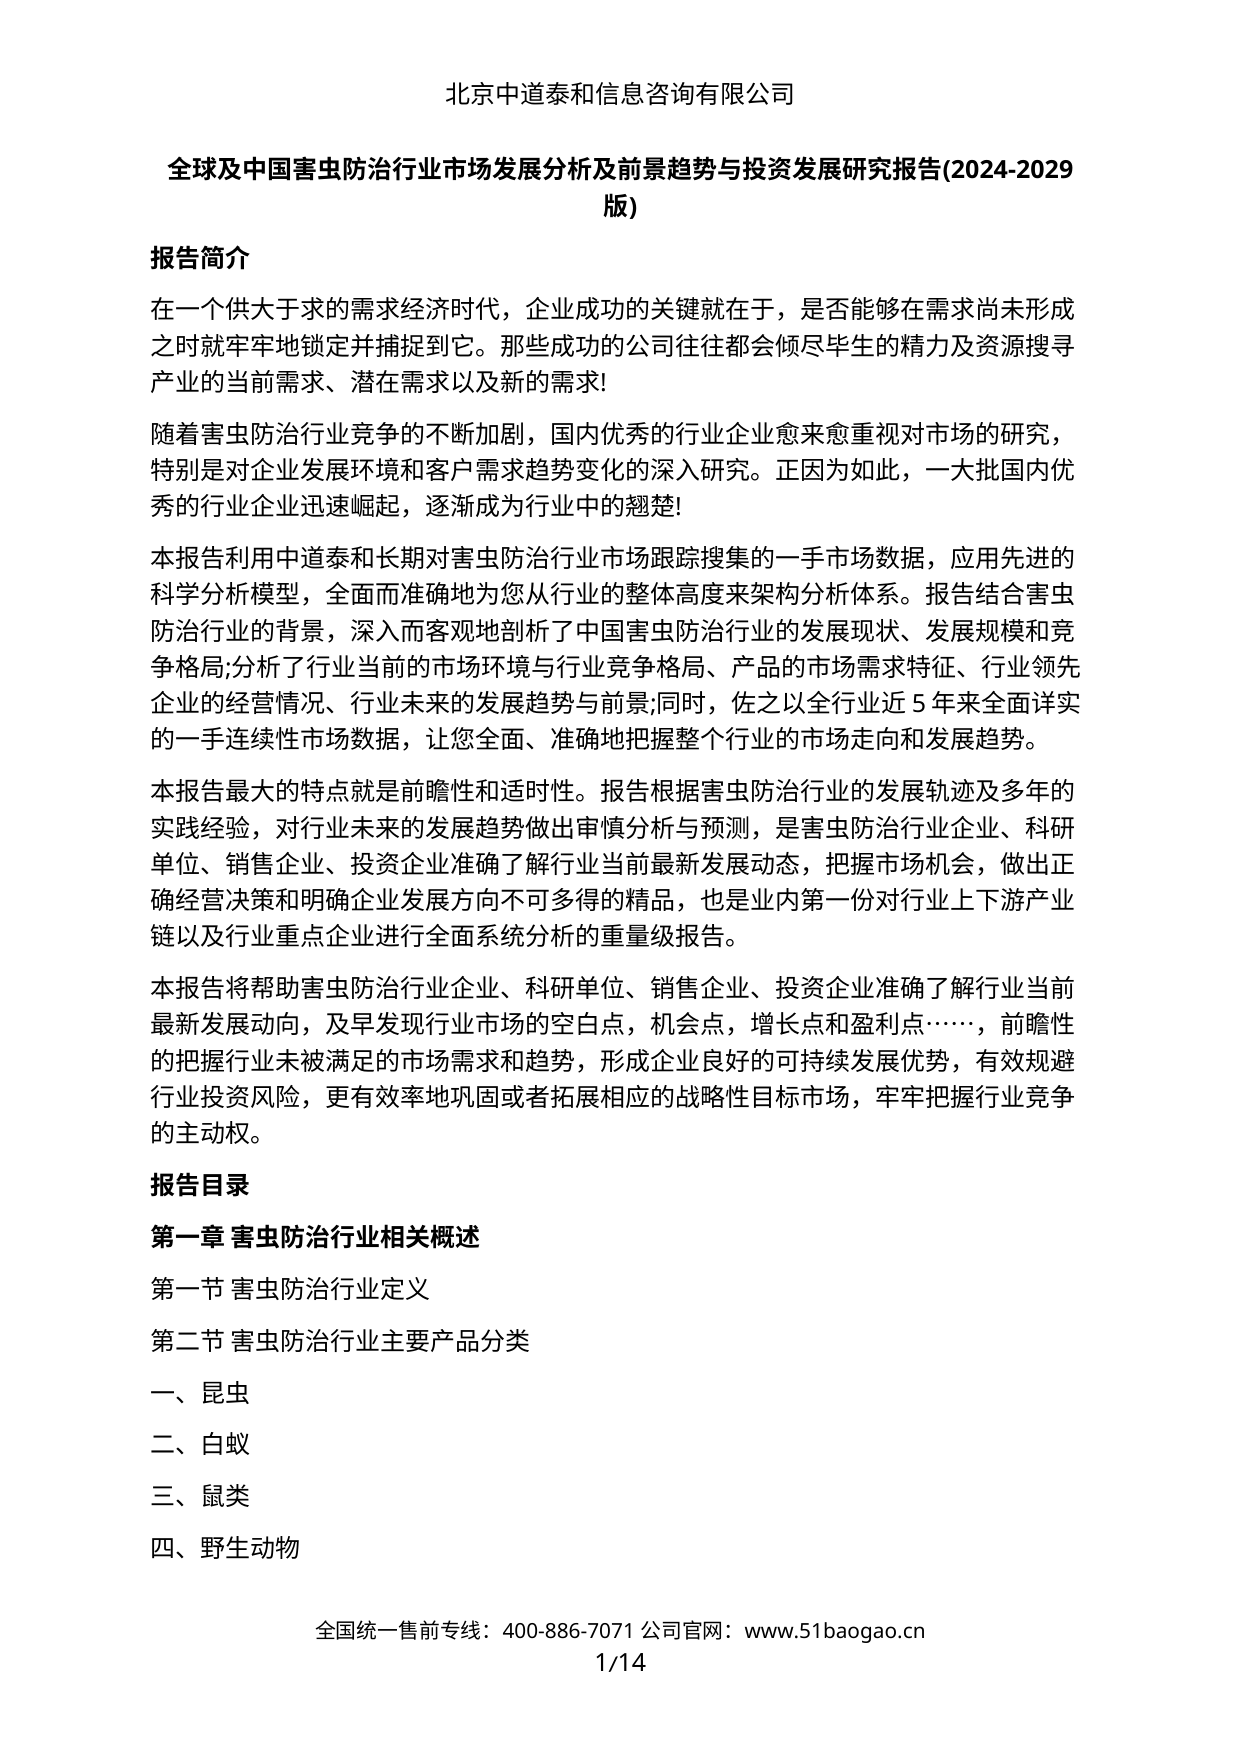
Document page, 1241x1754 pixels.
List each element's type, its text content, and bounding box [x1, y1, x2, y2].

text 一、昆虫 [150, 1373, 1090, 1409]
text 本报告最大的特点就是前瞻性和适时性。报告根据害虫防治行业的发展轨迹及多年的实践经验，对行业未来的发展趋势做出审慎分析与预测，是害虫防治行业企业、科研单位、销售企业、投资企业准确了解行业当前最新发展动态，把握市场机会，做出正确经营决策和明确企业发展方向不可多得的精品，也是业内第一份对行业上下游产业链以及行业重点企业进行全面系统分析的重量级报告。 [150, 772, 1090, 953]
text 三、鼠类 [150, 1477, 1090, 1513]
text 第一节 害虫防治行业定义 [150, 1269, 1090, 1306]
text 本报告将帮助害虫防治行业企业、科研单位、销售企业、投资企业准确了解行业当前最新发展动向，及早发现行业市场的空白点，机会点，增长点和盈利点……，前瞻性的把握行业未被满足的市场需求和趋势，形成企业良好的可持续发展优势，有效规避行业投资风险，更有效率地巩固或者拓展相应的战略性目标市场，牢牢把握行业竞争的主动权。 [150, 969, 1090, 1150]
text 二、白蚁 [150, 1425, 1090, 1461]
text 随着害虫防治行业竞争的不断加剧，国内优秀的行业企业愈来愈重视对市场的研究，特别是对企业发展环境和客户需求趋势变化的深入研究。正因为如此，一大批国内优秀的行业企业迅速崛起，逐渐成为行业中的翘楚! [150, 414, 1090, 523]
text 在一个供大于求的需求经济时代，企业成功的关键就在于，是否能够在需求尚未形成之时就牢牢地锁定并捕捉到它。那些成功的公司往往都会倾尽毕生的精力及资源搜寻产业的当前需求、潜在需求以及新的需求! [150, 290, 1090, 399]
text 全球及中国害虫防治行业市场发展分析及前景趋势与投资发展研究报告(2024-2029版) [150, 150, 1090, 222]
text 第二节 害虫防治行业主要产品分类 [150, 1321, 1090, 1357]
text 本报告利用中道泰和长期对害虫防治行业市场跟踪搜集的一手市场数据，应用先进的科学分析模型，全面而准确地为您从行业的整体高度来架构分析体系。报告结合害虫防治行业的背景，深入而客观地剖析了中国害虫防治行业的发展现状、发展规模和竞争格局;分析了行业当前的市场环境与行业竞争格局、产品的市场需求特征、行业领先企业的经营情况、行业未来的发展趋势与前景;同时，佐之以全行业近5年来全面详实的一手连续性市场数据，让您全面、准确地把握整个行业的市场走向和发展趋势。 [150, 539, 1090, 756]
text 报告简介 [150, 238, 1090, 274]
text 报告目录 [150, 1166, 1090, 1202]
text 四、野生动物 [150, 1529, 1090, 1565]
text 第一章 害虫防治行业相关概述 [150, 1217, 1090, 1254]
